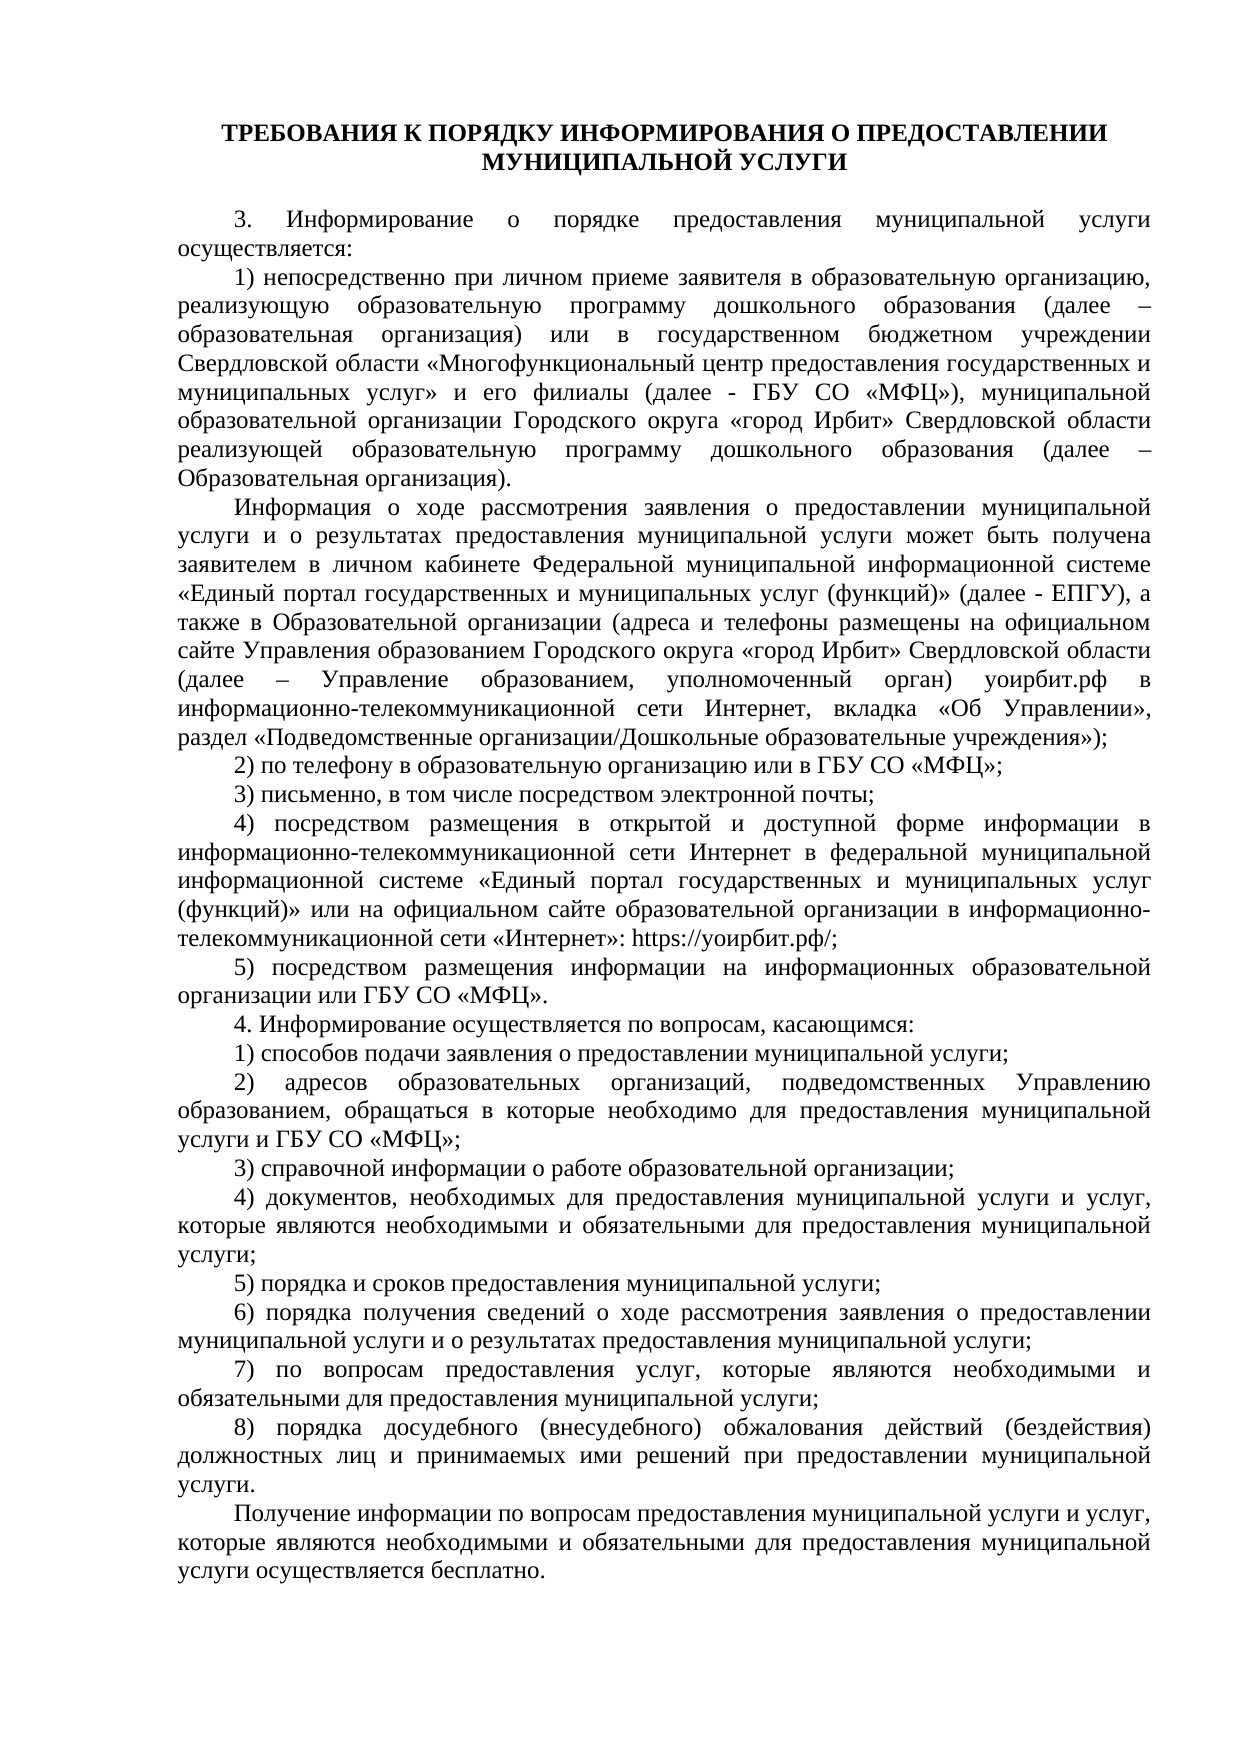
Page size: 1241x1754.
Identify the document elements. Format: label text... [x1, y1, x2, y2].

text 2) по телефону в образовательную организацию или в ГБУ СО «МФЦ»; [177, 751, 1152, 779]
text 3) справочной информации о работе образовательной организации; [177, 1153, 1152, 1182]
text Получение информации по вопросам предоставления муниципальной услуги и услуг, которые являются необходимыми и обязательными для предоставления муниципальной услуги осуществляется бесплатно. [177, 1498, 1152, 1584]
text 1) способов подачи заявления о предоставлении муниципальной услуги; [177, 1038, 1152, 1067]
text 7) по вопросам предоставления услуг, которые являются необходимыми и обязательными для предоставления муниципальной услуги; [177, 1354, 1152, 1412]
text 4. Информирование осуществляется по вопросам, касающимся: [177, 1009, 1152, 1038]
title ТРЕБОВАНИЯ К ПОРЯДКУ ИНФОРМИРОВАНИЯ О ПРЕДОСТАВЛЕНИИ МУНИЦИПАЛЬНОЙ УСЛУГИ [177, 118, 1152, 176]
text 1) непосредственно при личном приеме заявителя в образовательную организацию, реализующую образовательную программу дошкольного образования (далее – образовательная организация) или в государственном бюджетном учреждении Свердловской области «Многофункциональный центр предоставления государственных и муниципальных услуг» и его филиалы (далее - ГБУ СО «МФЦ»), муниципальной образовательной организации Городского округа «город Ирбит» Свердловской области реализующей образовательную программу дошкольного образования (далее – Образовательная организация). [177, 262, 1152, 492]
text 8) порядка досудебного (внесудебного) обжалования действий (бездействия) должностных лиц и принимаемых ими решений при предоставлении муниципальной услуги. [177, 1412, 1152, 1498]
text 4) документов, необходимых для предоставления муниципальной услуги и услуг, которые являются необходимыми и обязательными для предоставления муниципальной услуги; [177, 1182, 1152, 1268]
text 5) порядка и сроков предоставления муниципальной услуги; [177, 1268, 1152, 1297]
text 5) посредством размещения информации на информационных образовательной организации или ГБУ СО «МФЦ». [177, 952, 1152, 1009]
text 3) письменно, в том числе посредством электронной почты; [177, 779, 1152, 808]
text Информация о ходе рассмотрения заявления о предоставлении муниципальной услуги и о результатах предоставления муниципальной услуги может быть получена заявителем в личном кабинете Федеральной муниципальной информационной системе «Единый портал государственных и муниципальных услуг (функций)» (далее - ЕПГУ), а также в Образовательной организации (адреса и телефоны размещены на официальном сайте Управления образованием Городского округа «город Ирбит» Свердловской области (далее – Управление образованием, уполномоченный орган) уоирбит.рф в информационно-телекоммуникационной сети Интернет, вкладка «Об Управлении», раздел «Подведомственные организации/Дошкольные образовательные учреждения»); [177, 492, 1152, 751]
text 2) адресов образовательных организаций, подведомственных Управлению образованием, обращаться в которые необходимо для предоставления муниципальной услуги и ГБУ СО «МФЦ»; [177, 1067, 1152, 1153]
text 6) порядка получения сведений о ходе рассмотрения заявления о предоставлении муниципальной услуги и о результатах предоставления муниципальной услуги; [177, 1297, 1152, 1354]
text 4) посредством размещения в открытой и доступной форме информации в информационно-телекоммуникационной сети Интернет в федеральной муниципальной информационной системе «Единый портал государственных и муниципальных услуг (функций)» или на официальном сайте образовательной организации в информационно-телекоммуникационной сети «Интернет»: https://уоирбит.рф/; [177, 808, 1152, 952]
text 3. Информирование о порядке предоставления муниципальной услуги осуществляется: [177, 204, 1152, 262]
